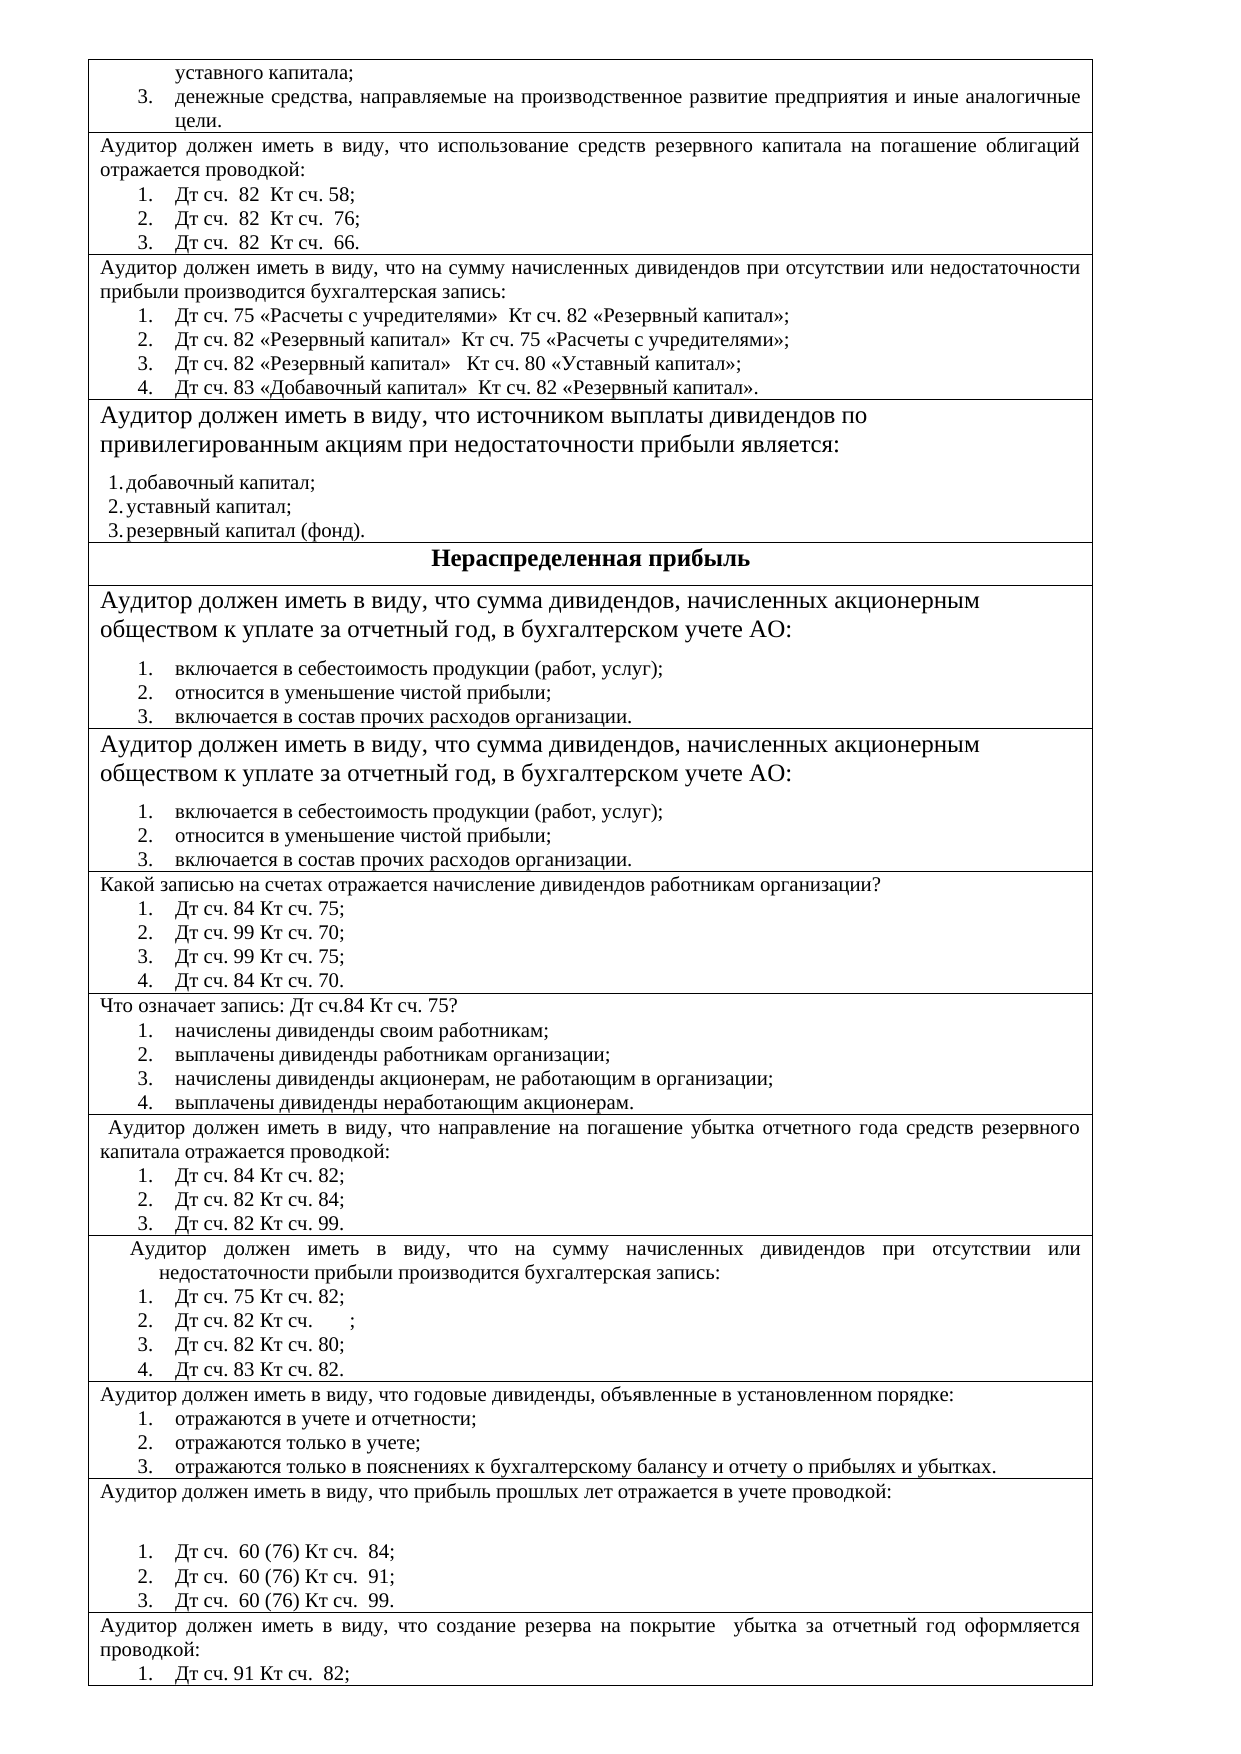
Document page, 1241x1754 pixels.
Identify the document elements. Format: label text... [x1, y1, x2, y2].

table_cell Аудитор должен иметь в виду, что источником выплаты дивидендов по привилегированным акциям при недостаточности прибыли является: добавочный капитал; уставный капитал; резервный капитал (фонд). [89, 400, 1092, 542]
table_cell Аудитор должен иметь в виду, что сумма дивидендов, начисленных акционерным обществом к уплате за отчетный год, в бухгалтерском учете АО: включается в себестоимость продукции (работ, услуг); относится в уменьшение чистой прибыли; включается в состав прочих расходов организации. [89, 586, 1092, 728]
table_cell Аудитор должен иметь в виду, что годовые дивиденды, объявленные в установленном порядке: отражаются в учете и отчетности; отражаются только в учете; отражаются только в пояснениях к бухгалтерскому балансу и отчету о прибылях и убытках. [89, 1382, 1092, 1478]
table_cell Какой записью на счетах отражается начисление дивидендов работникам организации? Дт сч. 84 Кт сч. 75; Дт сч. 99 Кт сч. 70; Дт сч. 99 Кт сч. 75; Дт сч. 84 Кт сч. 70. [89, 872, 1092, 992]
table_cell Что означает запись: Дт сч.84 Кт сч. 75? начислены дивиденды своим работникам; выплачены дивиденды работникам организации; начислены дивиденды акционерам, не работающим в организации; выплачены дивиденды неработающим акционерам. [89, 994, 1092, 1114]
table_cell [89, 1613, 1092, 1685]
table_cell Аудитор должен иметь в виду, что на сумму начисленных дивидендов при отсутствии или недостаточности прибыли производится бухгалтерская запись: Дт сч. 75 «Расчеты с учредителями» Кт сч. 82 «Резервный капитал»; Дт сч. 82 «Резервный капитал» Кт сч. 75 «Расчеты с учредителями»; Дт сч. 82 «Резервный капитал» Кт сч. 80 «Уставный капитал»; Дт сч. 83 «Добавочный капитал» Кт сч. 82 «Резервный капитал». [89, 255, 1092, 399]
table_cell Аудитор должен иметь в виду, что на сумму начисленных дивидендов при отсутствии или недостаточности прибыли производится бухгалтерская запись: Дт сч. 75 Кт сч. 82; Дт сч. 82 Кт сч. ; Дт сч. 82 Кт сч. 80; Дт сч. 83 Кт сч. 82. [89, 1236, 1092, 1381]
table_cell Аудитор должен иметь в виду, что прибыль прошлых лет отражается в учете проводкой: Дт сч. 60 (76) Кт сч. 84; Дт сч. 60 (76) Кт сч. 91; Дт сч. 60 (76) Кт сч. 99. [89, 1479, 1092, 1612]
table_cell Аудитор должен иметь в виду, что использование средств резервного капитала на погашение облигаций отражается проводкой: Дт сч. 82 Кт сч. 58; Дт сч. 82 Кт сч. 76; Дт сч. 82 Кт сч. 66. [89, 133, 1092, 254]
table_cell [89, 60, 1092, 132]
table_cell Нераспределенная прибыль [89, 543, 1092, 584]
table_cell Аудитор должен иметь в виду, что сумма дивидендов, начисленных акционерным обществом к уплате за отчетный год, в бухгалтерском учете АО: включается в себестоимость продукции (работ, услуг); относится в уменьшение чистой прибыли; включается в состав прочих расходов организации. [89, 729, 1092, 871]
